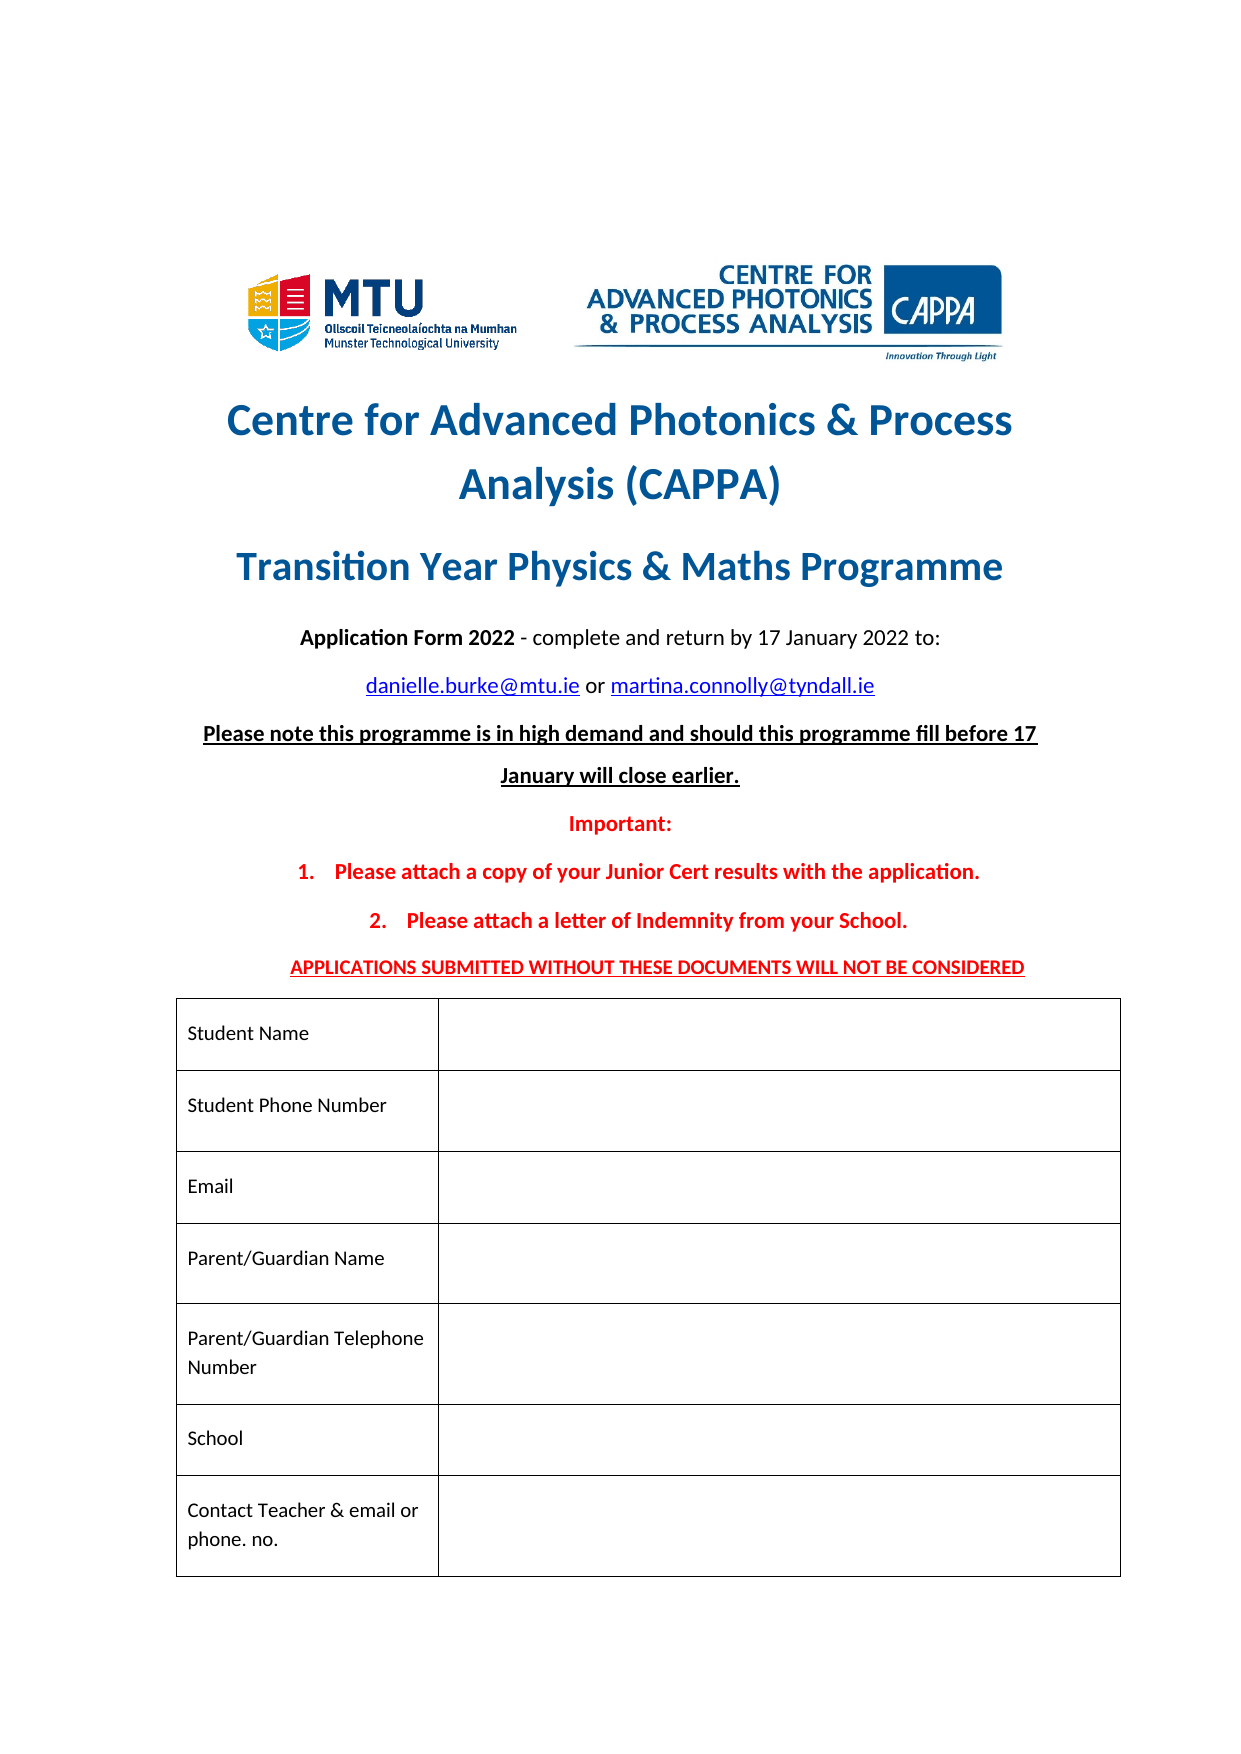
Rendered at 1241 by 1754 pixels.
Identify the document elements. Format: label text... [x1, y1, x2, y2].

table_cell Student Phone Number [177, 1071, 438, 1151]
table_cell Parent/Guardian Telephone Number [177, 1304, 438, 1404]
table_header Student Name [177, 999, 438, 1070]
table_header [439, 999, 1120, 1070]
text Transition Year Physics & Maths Programme [187, 540, 1053, 591]
table_cell [439, 1476, 1120, 1576]
list APPLICATIONS SUBMITTED WITHOUT THESE DOCUMENTS WILL NOT BE CONSIDERED [262, 954, 1053, 979]
table_cell [439, 1071, 1120, 1151]
list Please attach a copy of your Junior Cert results with the application. [225, 857, 1053, 886]
table_cell [439, 1304, 1120, 1404]
text Important: [187, 809, 1053, 837]
table_cell [439, 1152, 1120, 1223]
text Application Form 2022 - complete and return by 17 January 2022 to: [187, 623, 1053, 651]
list Please attach a letter of Indemnity from your School. [225, 906, 1053, 934]
table_cell [439, 1405, 1120, 1475]
table_cell [439, 1224, 1120, 1303]
picture [211, 209, 1030, 383]
text Please note this programme is in high demand and should this programme fill before 17 January will close earlier. [187, 719, 1053, 789]
table_cell Parent/Guardian Name [177, 1224, 438, 1303]
table_cell School [177, 1405, 438, 1475]
table_cell Email [177, 1152, 438, 1223]
text danielle.burke@mtu.ie or martina.connolly@tyndall.ie [187, 671, 1053, 699]
table_cell Contact Teacher & email or phone. no. [177, 1476, 438, 1576]
